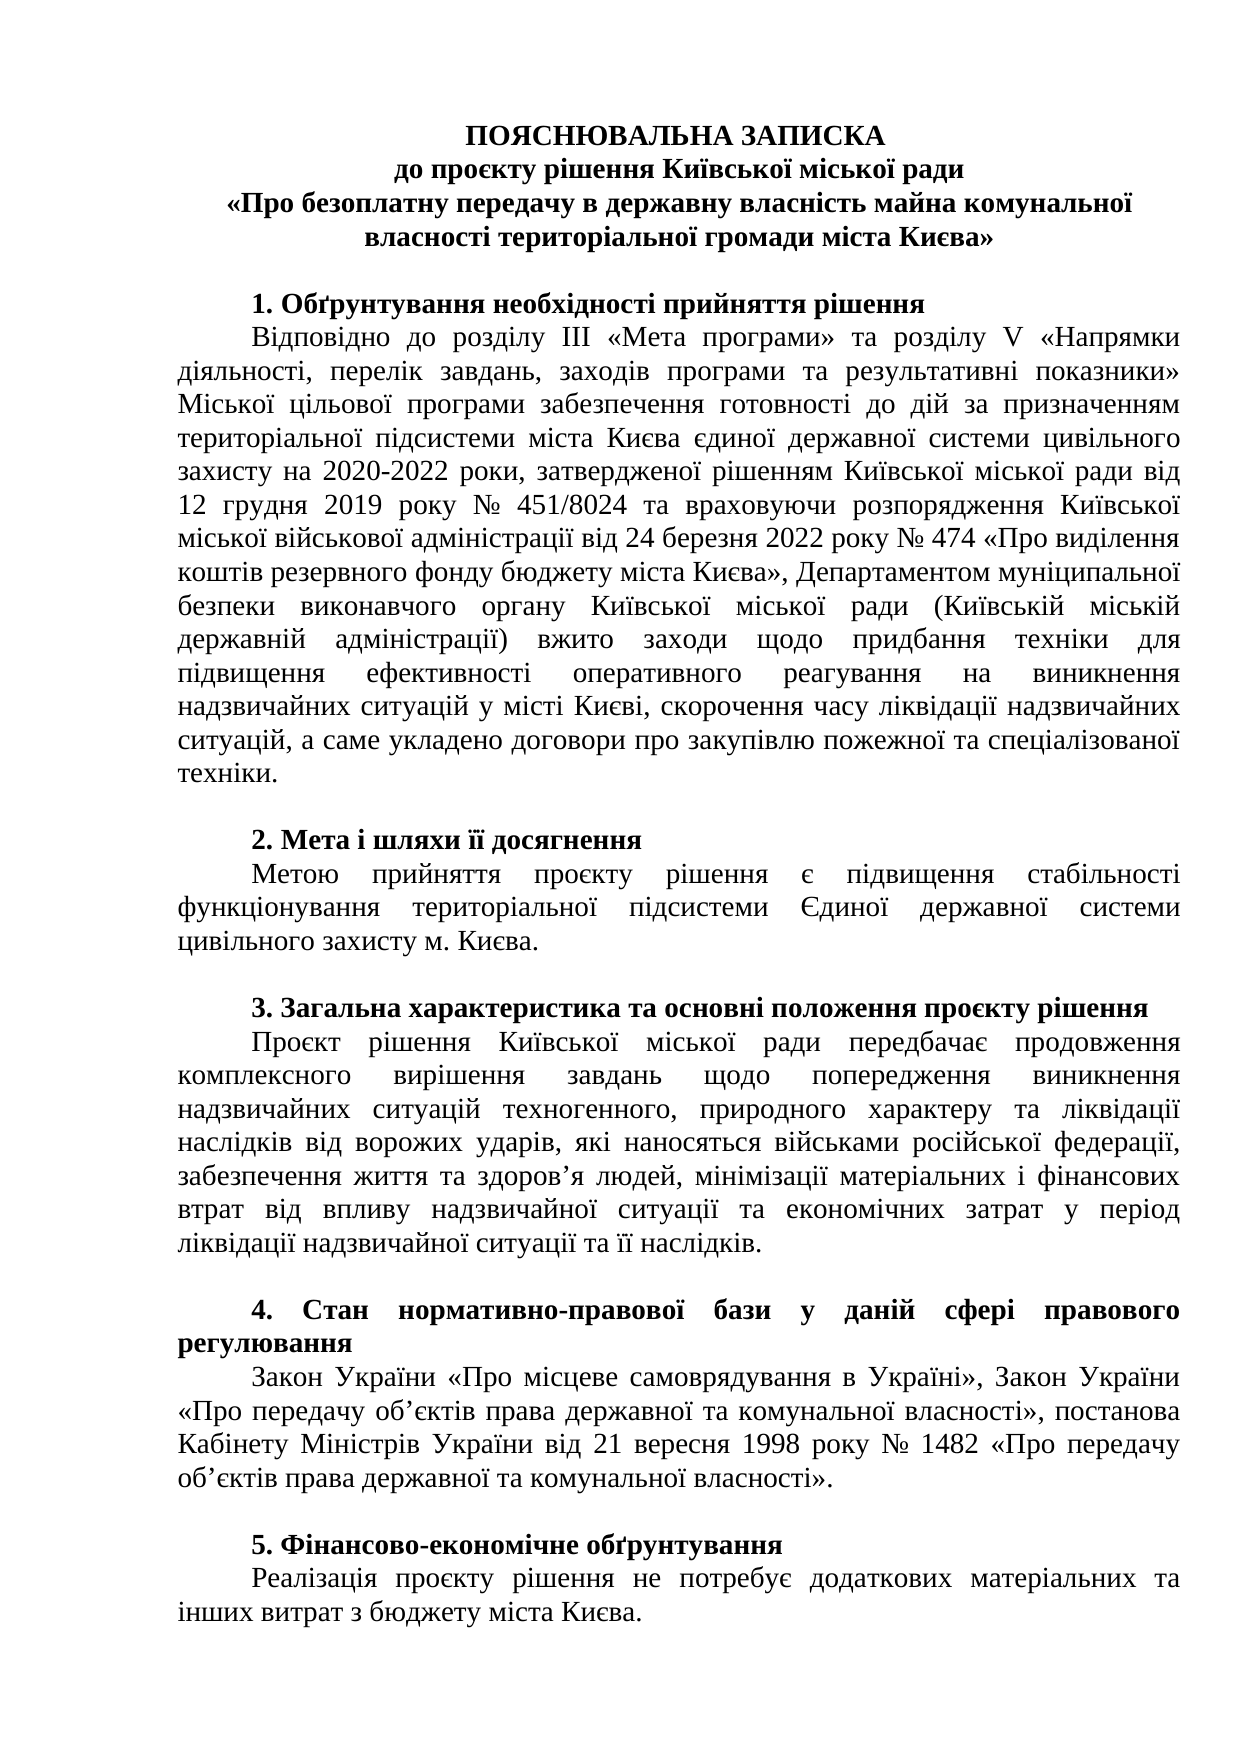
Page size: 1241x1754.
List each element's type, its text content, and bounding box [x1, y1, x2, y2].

text Метою прийняття проєкту рішення є підвищення стабільності функціонування територіальної підсистеми Єдиної державної системи цивільного захисту м. Києва. [177, 856, 1181, 957]
list Обґрунтування необхідності прийняття рішення [177, 286, 1181, 319]
list Мета і шляхи її досягнення [177, 822, 1181, 856]
text Відповідно до розділу ІІІ «Мета програми» та розділу V «Напрямки діяльності, перелік завдань, заходів програми та результативні показники» Міської цільової програми забезпечення готовності до дій за призначенням територіальної підсистеми міста Києва єдиної державної системи цивільного захисту на 2020-2022 роки, затвердженої рішенням Київської міської ради від 12 грудня 2019 року № 451/8024 та враховуючи розпорядження Київської міської військової адміністрації від 24 березня 2022 року № 474 «Про виділення коштів резервного фонду бюджету міста Києва», Департаментом муніципальної безпеки виконавчого органу Київської міської ради (Київській міській державній адміністрації) вжито заходи щодо придбання техніки для підвищення ефективності оперативного реагування на виникнення надзвичайних ситуацій у місті Києві, скорочення часу ліквідації надзвичайних ситуацій, а саме укладено договори про закупівлю пожежної та спеціалізованої техніки. [177, 319, 1181, 789]
text Закон України «Про місцеве самоврядування в Україні», Закон України «Про передачу об’єктів права державної та комунальної власності», постанова Кабінету Міністрів України від 21 вересня 1998 року № 1482 «Про передачу об’єктів права державної та комунальної власності». [177, 1359, 1181, 1493]
text Реалізація проєкту рішення не потребує додаткових матеріальних та інших витрат з бюджету міста Києва. [177, 1560, 1181, 1627]
text «Про безоплатну передачу в державну власність майна комунальної власності територіальної громади міста Києва» [177, 185, 1181, 252]
text ПОЯСНЮВАЛЬНА ЗАПИСКА до проєкту рішення Київської міської ради [177, 118, 1181, 185]
text 3. Загальна характеристика та основні положення проєкту рішення [177, 990, 1181, 1024]
text Проєкт рішення Київської міської ради передбачає продовження комплексного вирішення завдань щодо попередження виникнення надзвичайних ситуацій техногенного, природного характеру та ліквідації наслідків від ворожих ударів, які наносяться військами російської федерації, забезпечення життя та здоров’я людей, мінімізації матеріальних і фінансових втрат від впливу надзвичайної ситуації та економічних затрат у період ліквідації надзвичайної ситуації та її наслідків. [177, 1024, 1181, 1258]
text 5. Фінансово-економічне обґрунтування [177, 1527, 1181, 1560]
text 4. Стан нормативно-правової бази у даній сфері правового регулювання [177, 1292, 1181, 1359]
